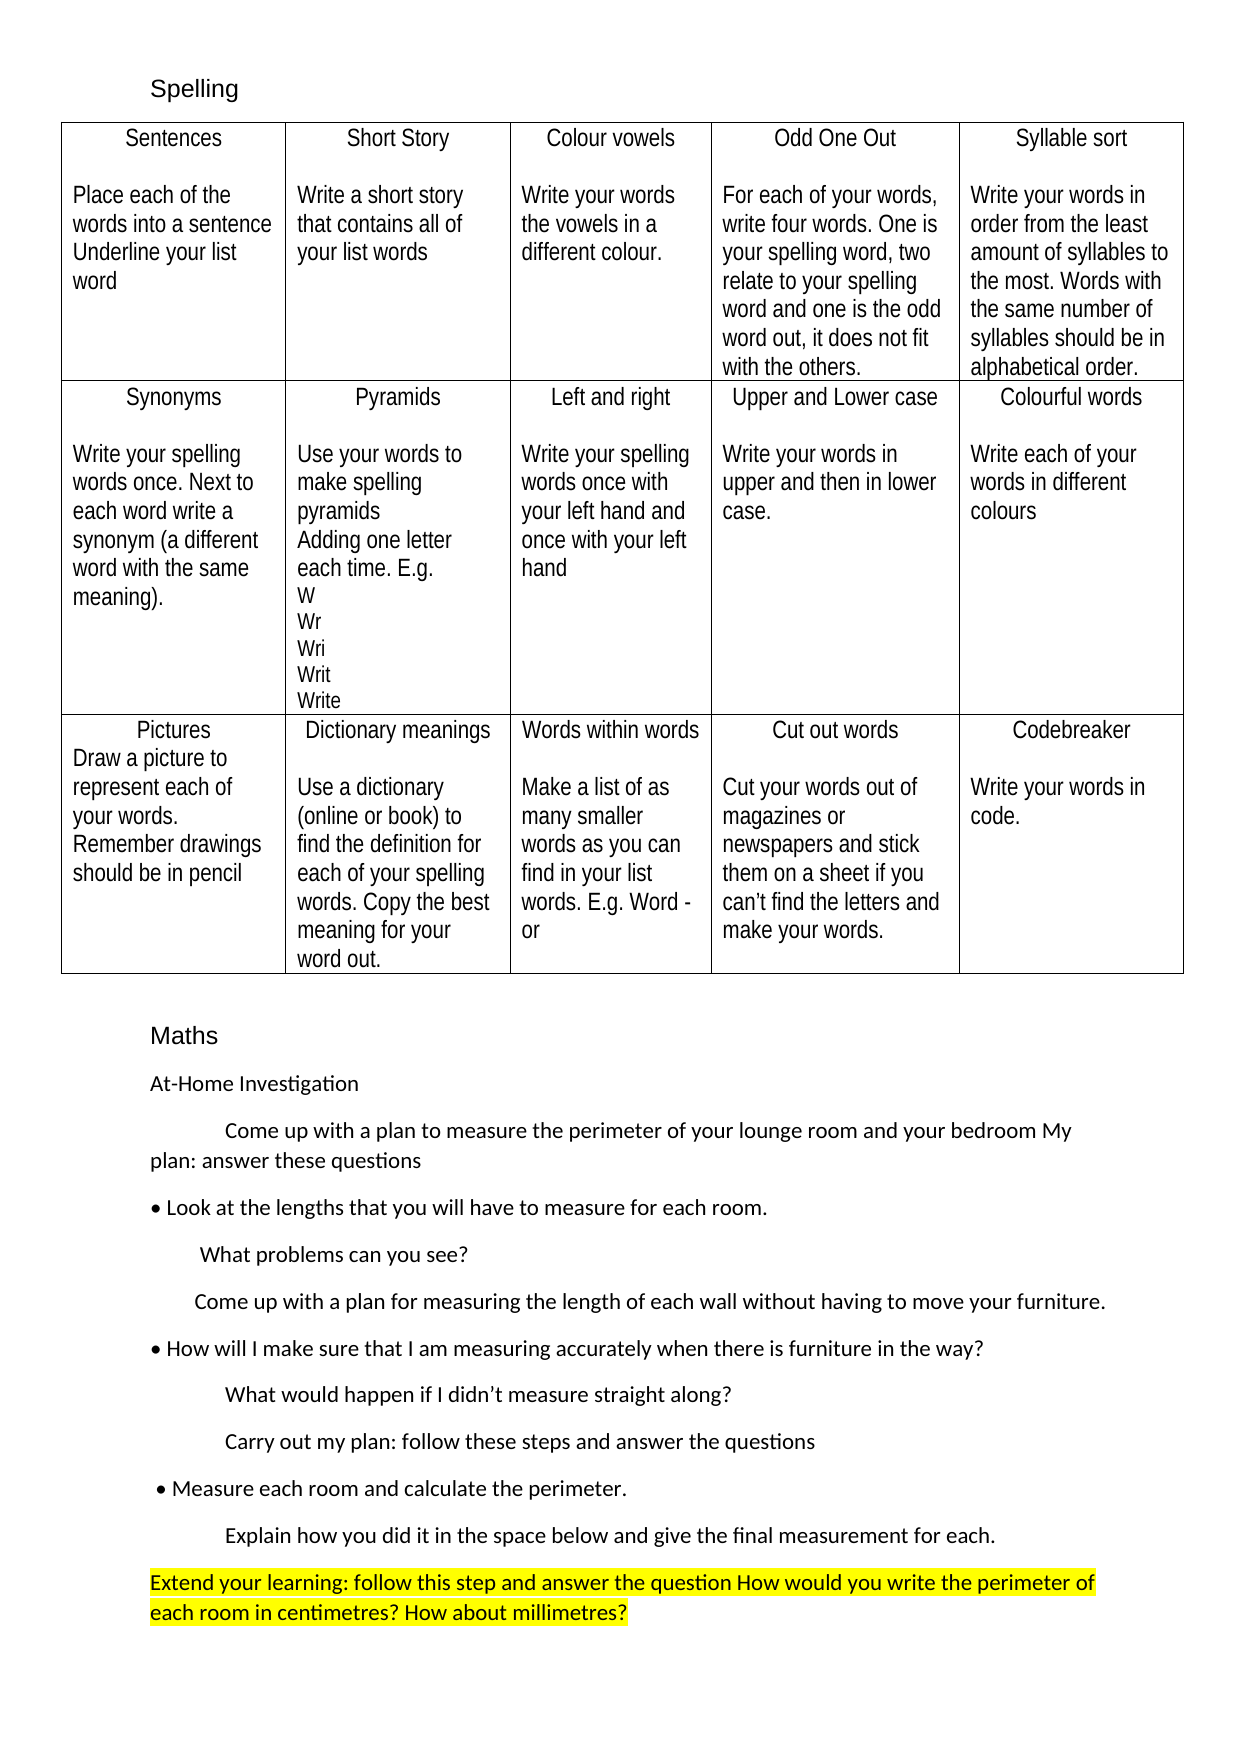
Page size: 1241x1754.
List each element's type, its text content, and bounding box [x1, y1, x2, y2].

table_cell Words within words Make a list of as many smaller words as you can find in your list words. E.g. Word -or [511, 715, 711, 973]
table_header Colour vowels Write your words the vowels in a different colour. [511, 123, 711, 380]
text Spelling [150, 74, 1122, 103]
table_cell Colourful words Write each of your words in different colours [960, 381, 1183, 714]
text What problems can you see? [150, 1240, 1122, 1268]
text • Look at the lengths that you will have to measure for each room. [150, 1193, 1122, 1221]
text At-Home Investigation [150, 1069, 1122, 1097]
text Come up with a plan for measuring the length of each wall without having to move your furniture. [150, 1287, 1122, 1315]
table_cell Pyramids Use your words to make spelling pyramids Adding one letter each time. E.g. W Wr Wri Writ Write [286, 381, 510, 714]
table_cell Synonyms Write your spelling words once. Next to each word write a synonym (a different word with the same meaning). [62, 381, 285, 714]
text Carry out my plan: follow these steps and answer the questions [150, 1427, 1122, 1455]
text • How will I make sure that I am measuring accurately when there is furniture in the way? [150, 1334, 1122, 1362]
table_cell Upper and Lower case Write your words in upper and then in lower case. [712, 381, 959, 714]
text Explain how you did it in the space below and give the final measurement for each. [150, 1521, 1122, 1549]
table_cell Codebreaker Write your words in code. [960, 715, 1183, 973]
table_header Short Story Write a short story that contains all of your list words [286, 123, 510, 380]
text Come up with a plan to measure the perimeter of your lounge room and your bedroom My plan: answer these questions [150, 1116, 1122, 1174]
table_cell Pictures Draw a picture to represent each of your words. Remember drawings should be in pencil [62, 715, 285, 973]
table_cell Dictionary meanings Use a dictionary (online or book) to find the definition for each of your spelling words. Copy the best meaning for your word out. [286, 715, 510, 973]
table_header Syllable sort Write your words in order from the least amount of syllables to the most. Words with the same number of syllables should be in alphabetical order. [960, 123, 1183, 380]
text Extend your learning: follow this step and answer the question How would you write the perimeter of each room in centimetres? How about millimetres? [150, 1568, 1122, 1626]
text What would happen if I didn’t measure straight along? [150, 1381, 1122, 1408]
table_cell Cut out words Cut your words out of magazines or newspapers and stick them on a sheet if you can’t find the letters and make your words. [712, 715, 959, 973]
table_cell Left and right Write your spelling words once with your left hand and once with your left hand [511, 381, 711, 714]
table_header Odd One Out For each of your words, write four words. One is your spelling word, two relate to your spelling word and one is the odd word out, it does not fit with the others. [712, 123, 959, 380]
table_header Sentences Place each of the words into a sentence Underline your list word [62, 123, 285, 380]
text Maths [150, 1021, 1122, 1050]
text • Measure each room and calculate the perimeter. [150, 1474, 1122, 1502]
